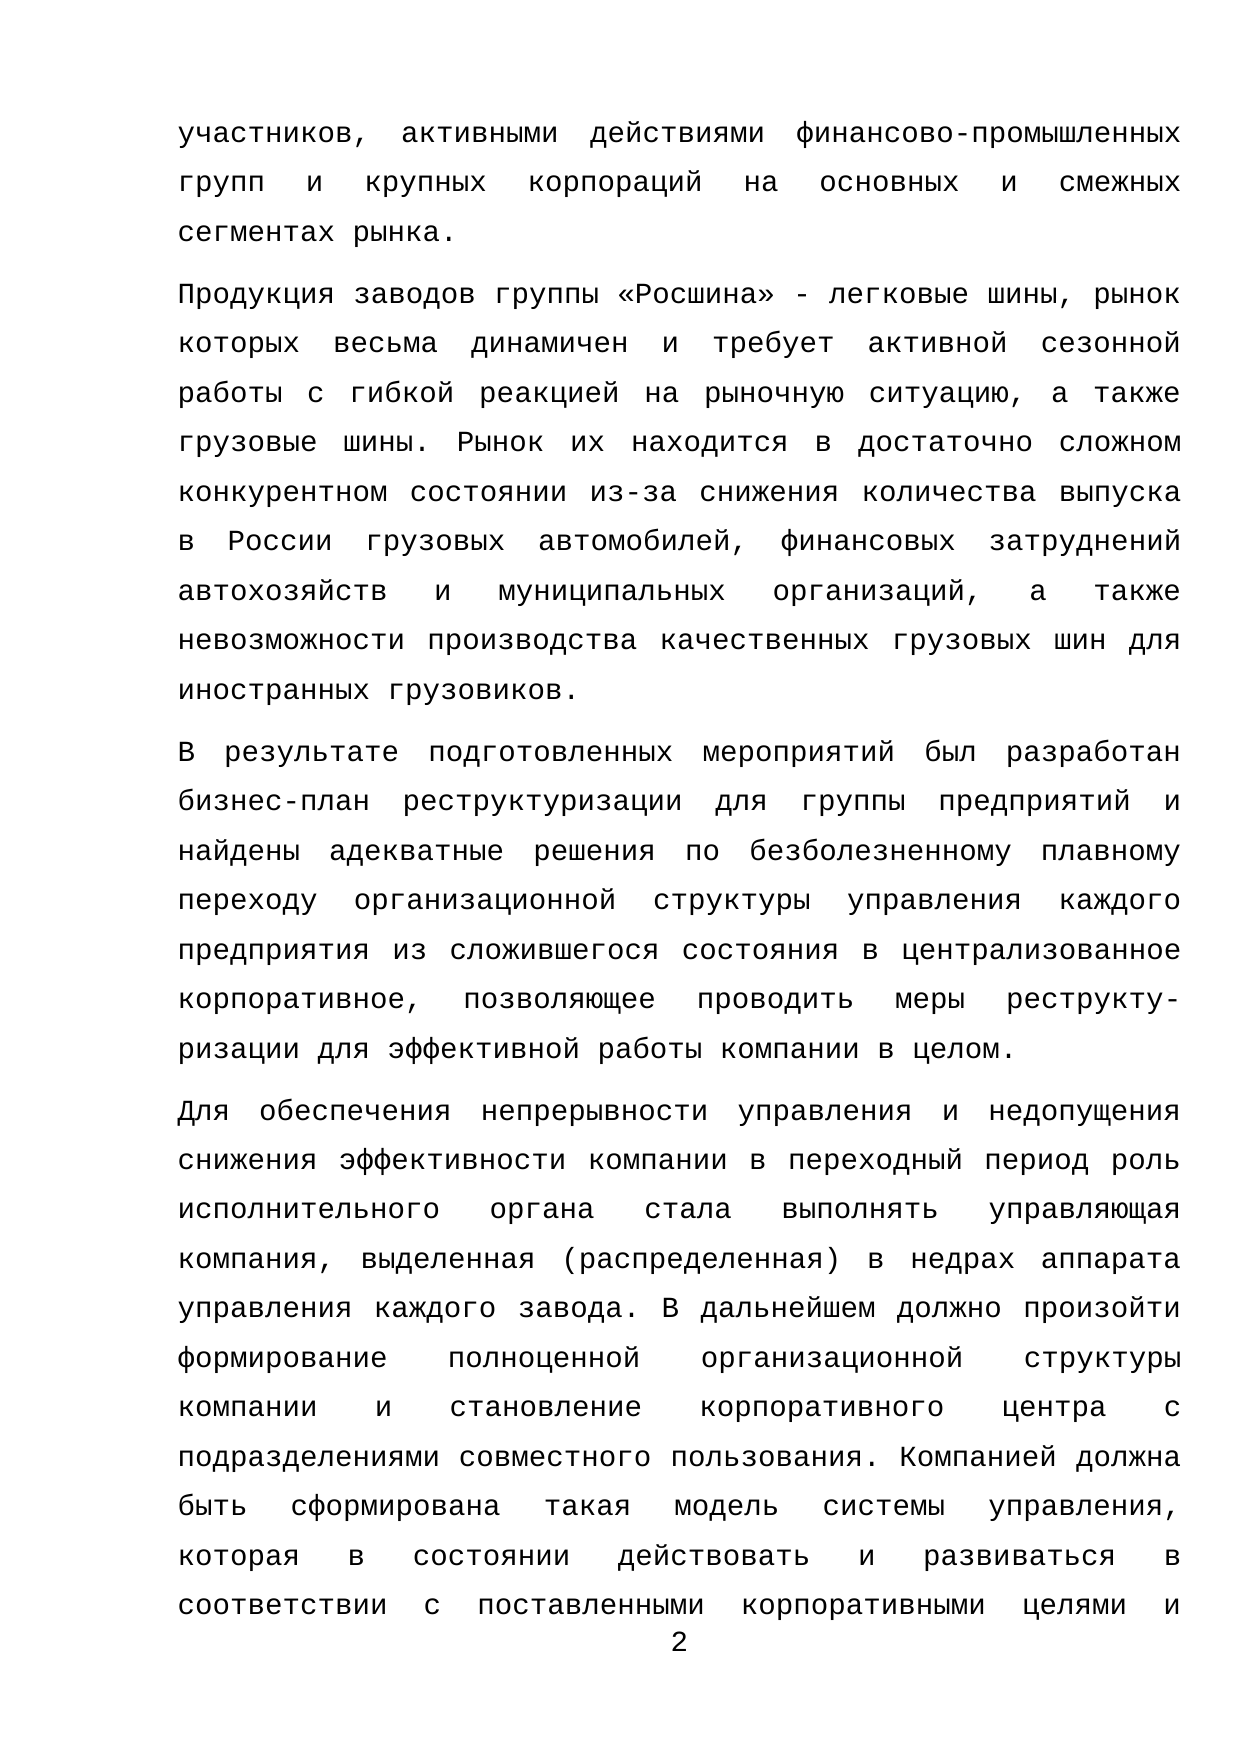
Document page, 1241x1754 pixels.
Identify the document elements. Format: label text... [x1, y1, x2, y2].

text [177, 1096, 1181, 1623]
text Продукция заводов группы «Росшина» - легковые шины, рынок которых весьма динамичен и требует активной сезонной работы с гибкой реакцией на рыночную ситуацию, а также грузовые шины. Рынок их находится в достаточно сложном конкурентном состоянии из-за снижения количества выпуска в России грузовых автомобилей, финансовых затруднений автохозяйств и муниципальных организаций, а также невозможности производства качественных грузовых шин для иностранных грузовиков. [177, 279, 1181, 708]
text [177, 118, 1181, 250]
text В результате подготовленных мероприятий был разработан бизнес-план реструктуризации для группы предприятий и найдены адекватные решения по безболезненному плавному переходу организационной структуры управления каждого предприятия из сложившегося состояния в централизованное корпоративное, позволяющее проводить меры реструктуризации для эффективной работы компании в целом. [177, 737, 1181, 1067]
